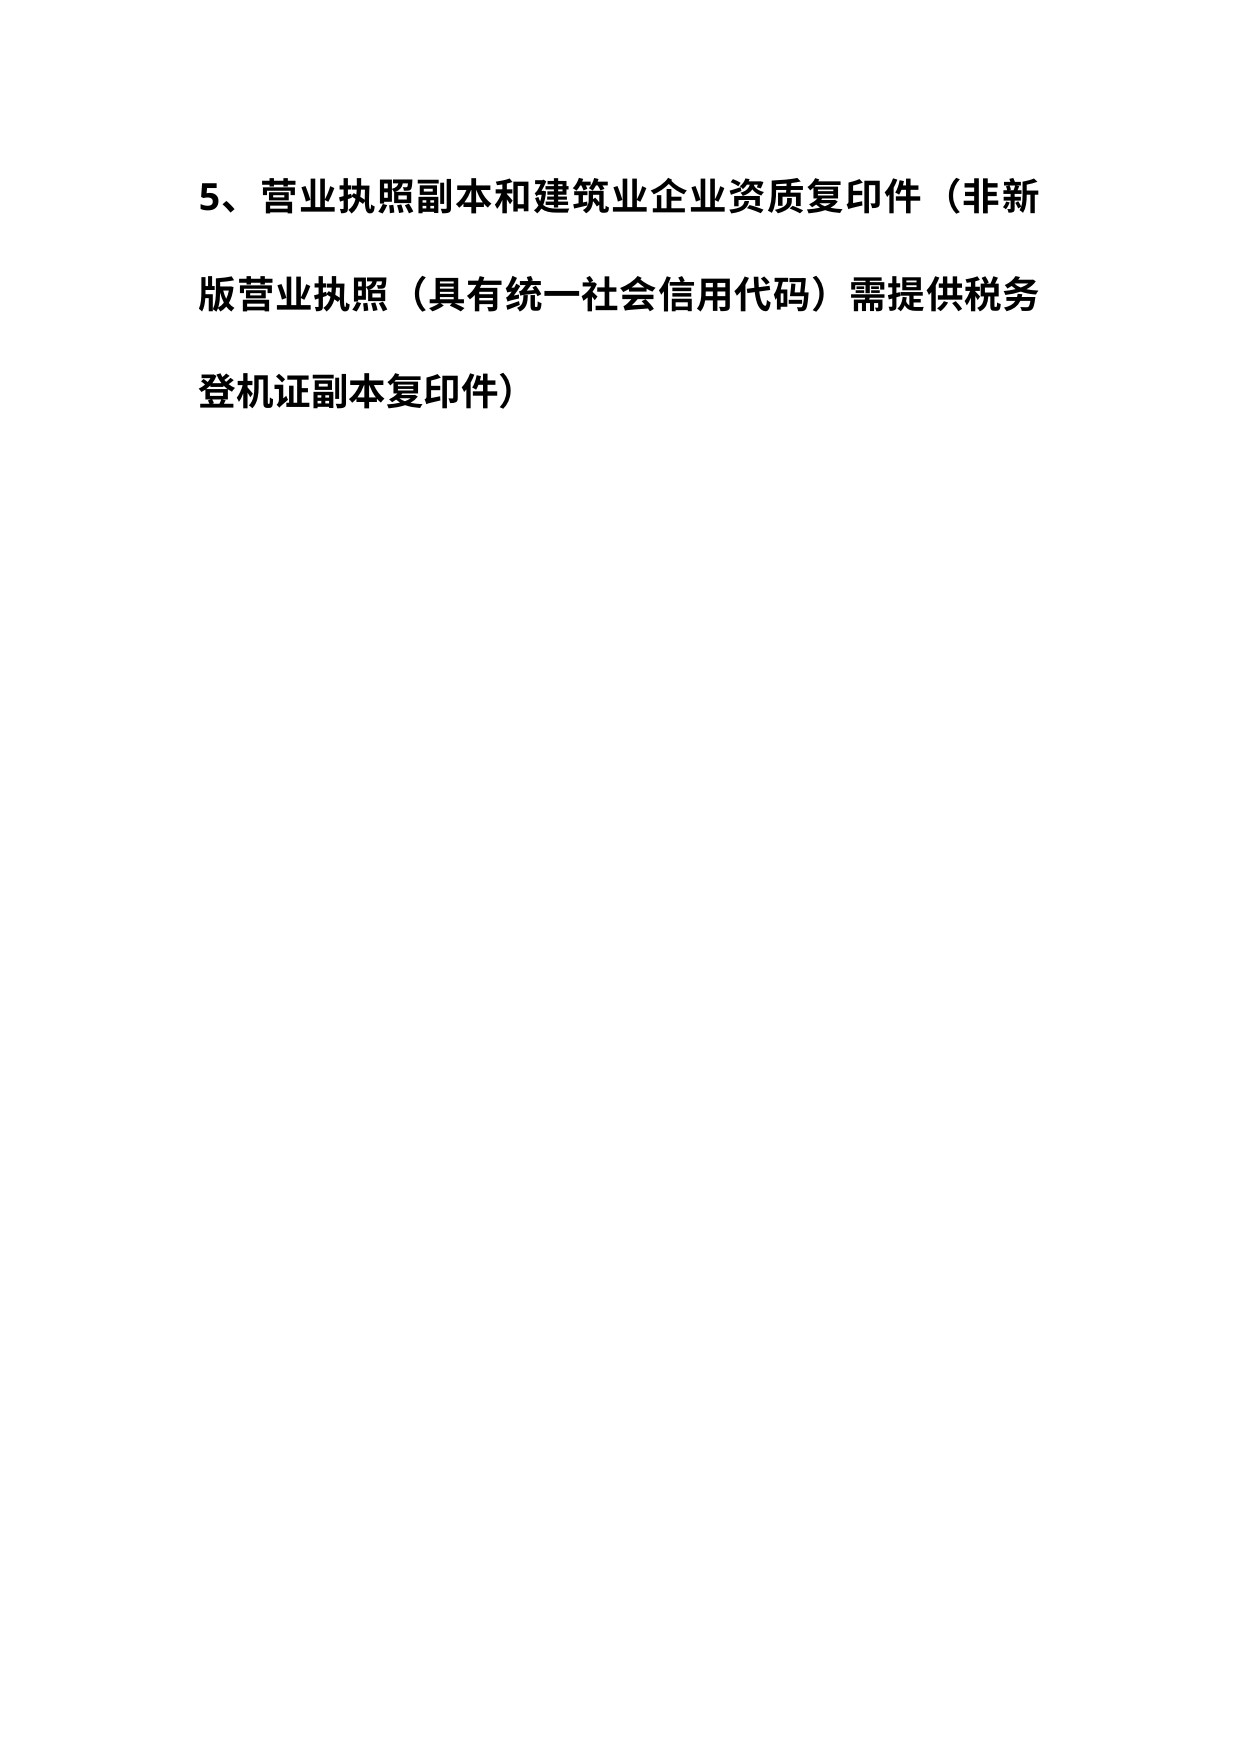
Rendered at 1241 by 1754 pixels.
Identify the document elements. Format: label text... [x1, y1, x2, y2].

text 5、营业执照副本和建筑业企业资质复印件（非新版营业执照（具有统一社会信用代码）需提供税务登机证副本复印件） [198, 162, 1042, 422]
